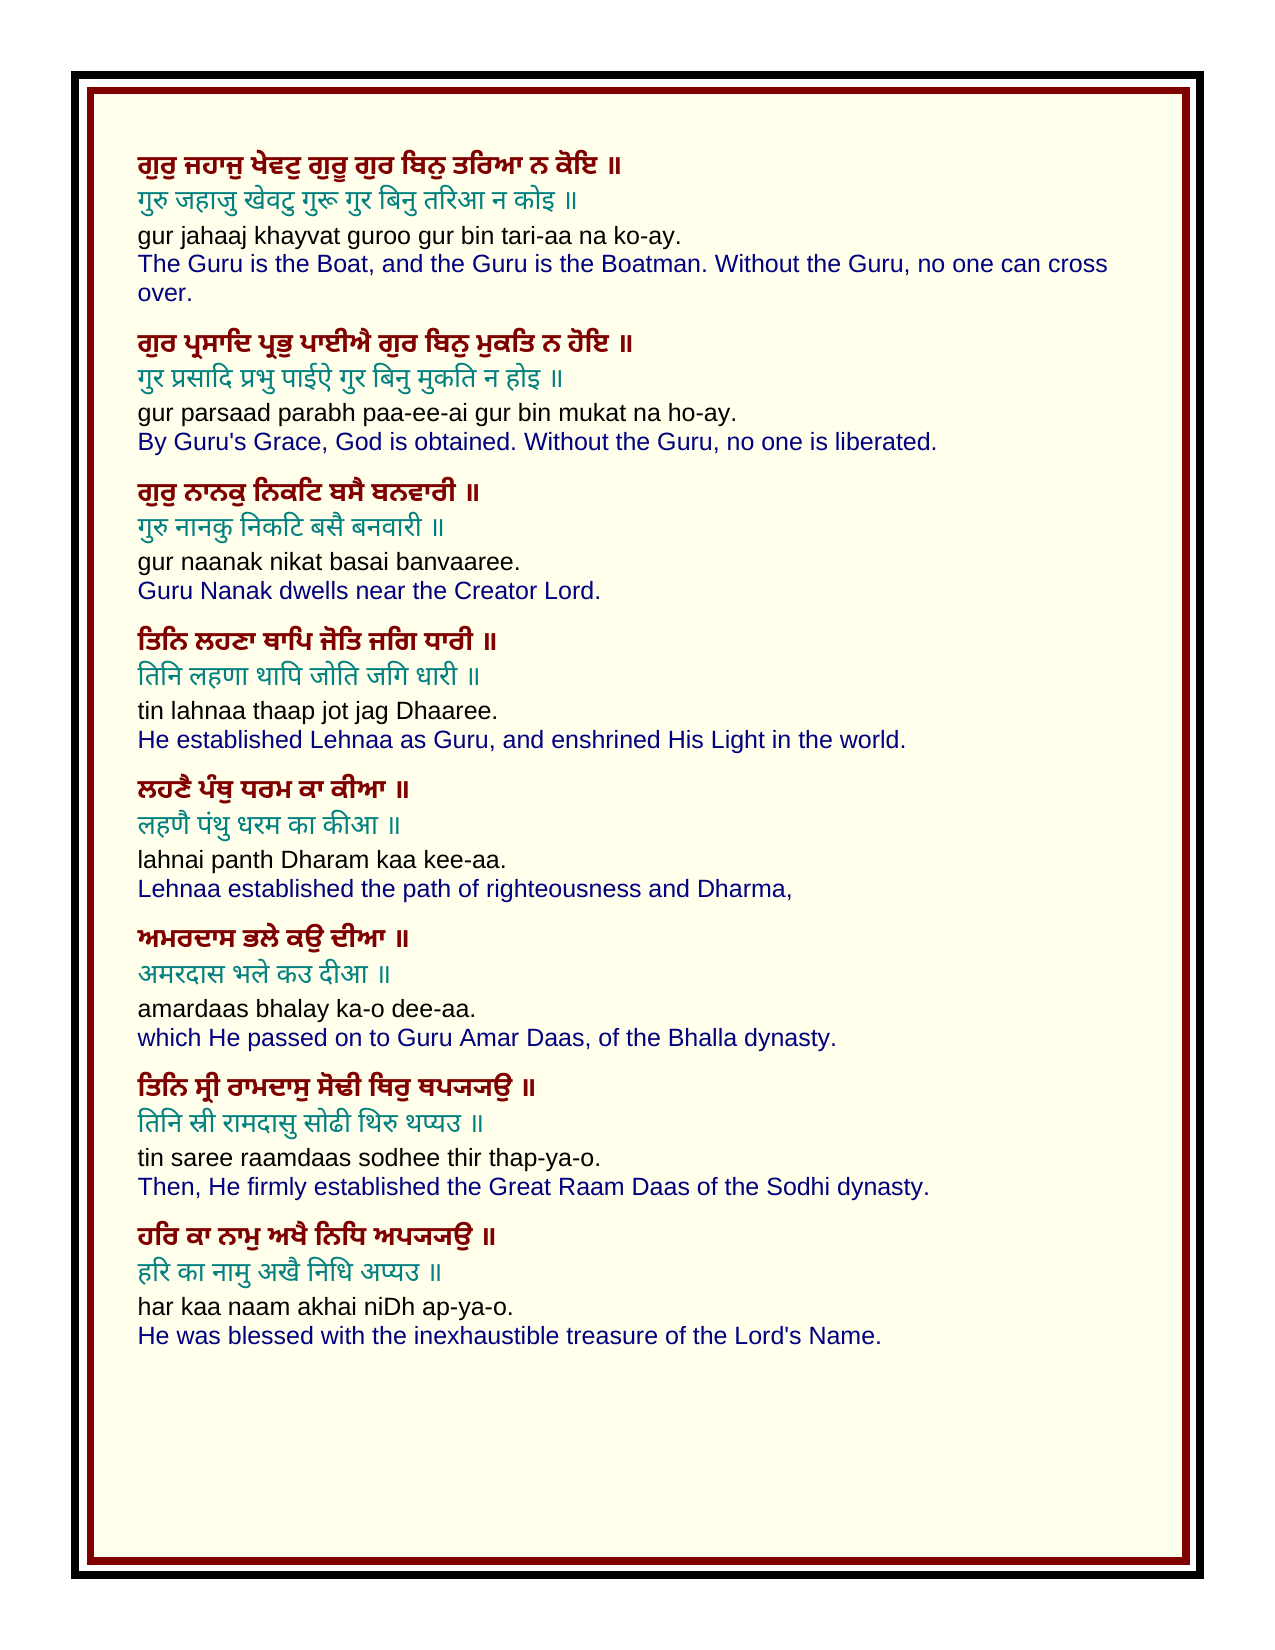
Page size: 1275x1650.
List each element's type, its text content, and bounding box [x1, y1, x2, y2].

text He established Lehnaa as Guru, and enshrined His Light in the world. [137, 725, 1138, 754]
text By Guru's Grace, God is obtained. Without the Guru, no one is liberated. [137, 427, 1138, 456]
text amardaas bhalay ka-o dee-aa. [137, 994, 1138, 1023]
text He was blessed with the inexhaustible treasure of the Lord's Name. [137, 1321, 1138, 1349]
text गुरु जहाजु खेवटु गुरू गुर बिनु तरिआ न कोइ ॥ [137, 185, 1138, 221]
text ਅਮਰਦਾਸ ਭਲੇ ਕਉ ਦੀਆ ॥ [137, 923, 1138, 959]
text har kaa naam akhai niDh ap-ya-o. [137, 1292, 1138, 1321]
text Guru Nanak dwells near the Creator Lord. [137, 576, 1138, 605]
text तिनि स्री रामदासु सोढी थिरु थप्यउ ॥ [137, 1108, 1138, 1143]
text गुरु नानकु निकटि बसै बनवारी ॥ [137, 512, 1138, 547]
text ਗੁਰੁ ਨਾਨਕੁ ਨਿਕਟਿ ਬਸੈ ਬਨਵਾਰੀ ॥ [137, 477, 1138, 512]
text गुर प्रसादि प्रभु पाईऐ गुर बिनु मुकति न होइ ॥ [137, 363, 1138, 398]
text ਲਹਣੈ ਪੰਥੁ ਧਰਮ ਕਾ ਕੀਆ ॥ [137, 774, 1138, 810]
text lahnai panth Dharam kaa kee-aa. [137, 845, 1138, 874]
text tin lahnaa thaap jot jag Dhaaree. [137, 696, 1138, 725]
text ਗੁਰ ਪ੍ਰਸਾਦਿ ਪ੍ਰਭੁ ਪਾਈਐ ਗੁਰ ਬਿਨੁ ਮੁਕਤਿ ਨ ਹੋਇ ॥ [137, 328, 1138, 363]
text gur parsaad parabh paa-ee-ai gur bin mukat na ho-ay. [137, 398, 1138, 427]
text ਗੁਰੁ ਜਹਾਜੁ ਖੇਵਟੁ ਗੁਰੂ ਗੁਰ ਬਿਨੁ ਤਰਿਆ ਨ ਕੋਇ ॥ [137, 150, 1138, 185]
text अमरदास भले कउ दीआ ॥ [137, 959, 1138, 994]
text तिनि लहणा थापि जोति जगि धारी ॥ [137, 661, 1138, 696]
text which He passed on to Guru Amar Daas, of the Bhalla dynasty. [137, 1023, 1138, 1052]
text Then, He firmly established the Great Raam Daas of the Sodhi dynasty. [137, 1172, 1138, 1201]
text gur jahaaj khayvat guroo gur bin tari-aa na ko-ay. [137, 221, 1138, 249]
text The Guru is the Boat, and the Guru is the Boatman. Without the Guru, no one can cross over. [137, 249, 1138, 307]
text ਤਿਨਿ ਲਹਣਾ ਥਾਪਿ ਜੋਤਿ ਜਗਿ ਧਾਰੀ ॥ [137, 626, 1138, 661]
text Lehnaa established the path of righteousness and Dharma, [137, 874, 1138, 903]
text tin saree raamdaas sodhee thir thap-ya-o. [137, 1143, 1138, 1172]
text ਹਰਿ ਕਾ ਨਾਮੁ ਅਖੈ ਨਿਧਿ ਅਪ੍ਯ੍ਯਉ ॥ [137, 1221, 1138, 1257]
text ਤਿਨਿ ਸ੍ਰੀ ਰਾਮਦਾਸੁ ਸੋਢੀ ਥਿਰੁ ਥਪ੍ਯ੍ਯਉ ॥ [137, 1072, 1138, 1108]
text लहणै पंथु धरम का कीआ ॥ [137, 810, 1138, 845]
text gur naanak nikat basai banvaaree. [137, 547, 1138, 576]
text हरि का नामु अखै निधि अप्यउ ॥ [137, 1257, 1138, 1292]
